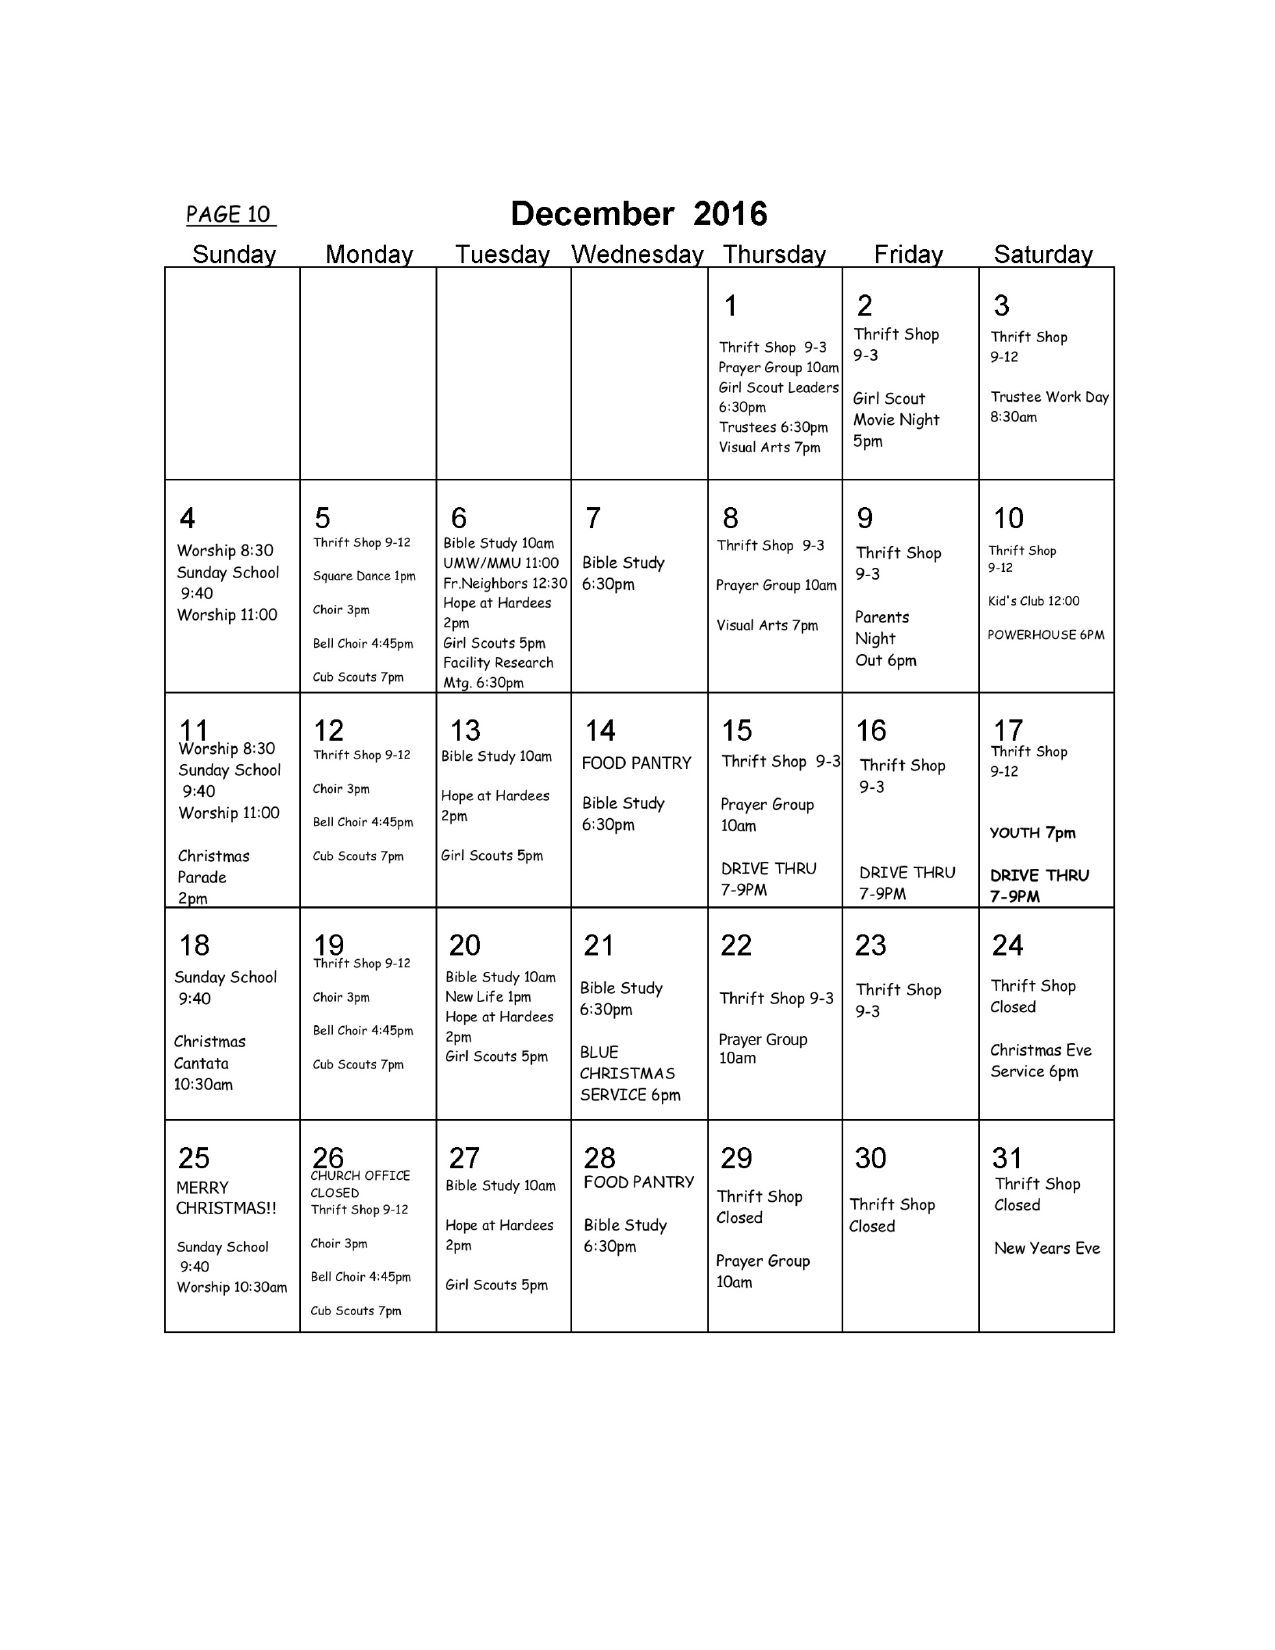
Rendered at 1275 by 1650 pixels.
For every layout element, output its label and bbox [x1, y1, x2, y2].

picture [150, 150, 1125, 1412]
